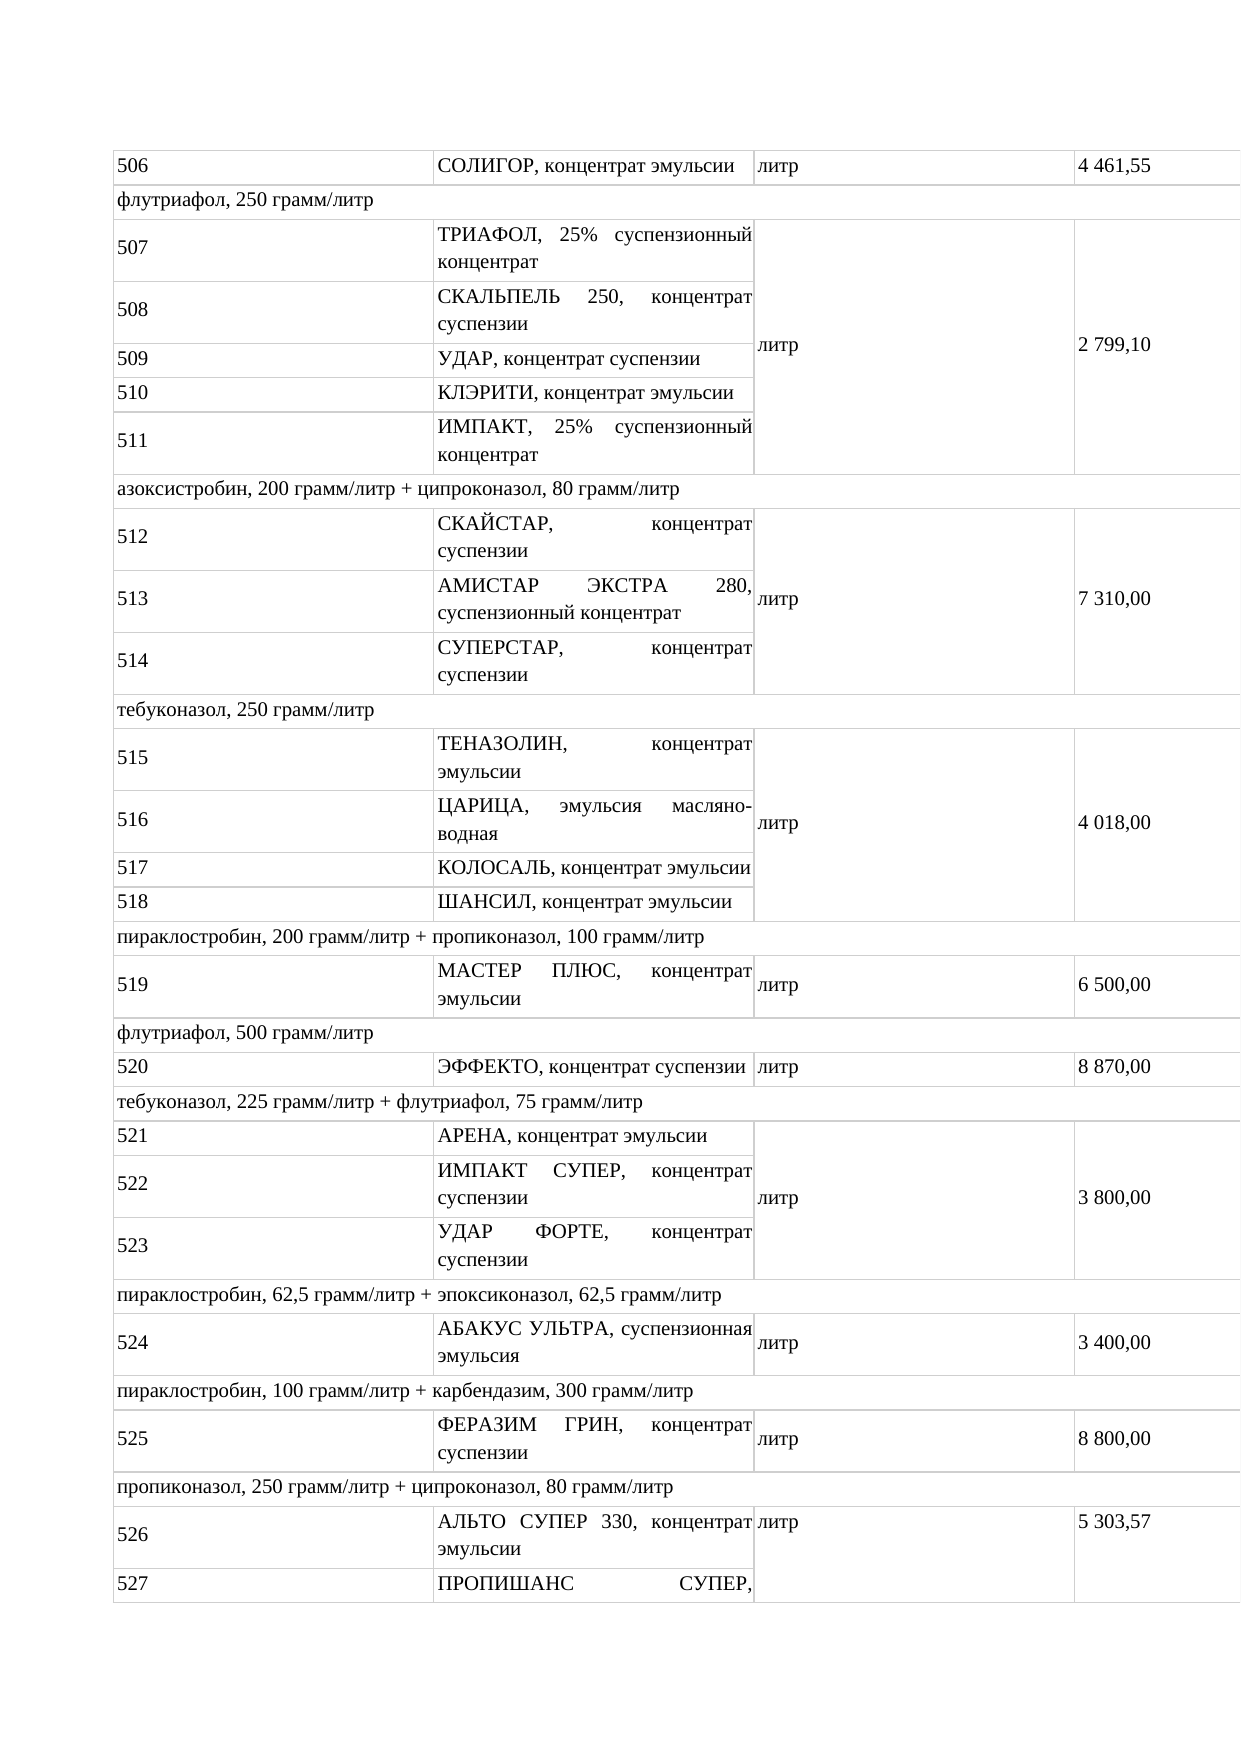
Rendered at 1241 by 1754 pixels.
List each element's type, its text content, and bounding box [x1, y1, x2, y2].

table_cell ИМПАКТ СУПЕР, концентрат суспензии [434, 1156, 753, 1217]
table_cell тебуконазол, 225 грамм/литр + флутриафол, 75 грамм/литр [114, 1087, 1240, 1120]
table_cell флутриафол, 250 грамм/литр [114, 186, 1240, 219]
table_cell литр [755, 151, 1074, 184]
table_cell 3 800,00 [1075, 1122, 1240, 1279]
table_cell 4 461,55 [1075, 151, 1240, 184]
table_cell СУПЕРСТАР, концентрат суспензии [434, 633, 753, 694]
table_cell 516 [114, 791, 433, 852]
table_cell ЭФФЕКТО, концентрат суспензии [434, 1053, 753, 1086]
table_cell 8 870,00 [1075, 1053, 1240, 1086]
table_cell УДАР, концентрат суспензии [434, 344, 753, 377]
table_cell литр [755, 509, 1074, 694]
table_cell 522 [114, 1156, 433, 1217]
table_cell литр [755, 1411, 1074, 1471]
table_cell литр [755, 220, 1074, 473]
table_cell 518 [114, 888, 433, 921]
table_cell 513 [114, 571, 433, 632]
table_cell УДАР ФОРТЕ, концентрат суспензии [434, 1218, 753, 1279]
table_cell 6 500,00 [1075, 956, 1240, 1017]
table_cell 521 [114, 1122, 433, 1155]
table_cell 507 [114, 220, 433, 281]
table_cell 5 303,57 [1075, 1507, 1240, 1602]
table_cell литр [755, 729, 1074, 921]
table_cell АРЕНА, концентрат эмульсии [434, 1122, 753, 1155]
table_cell 3 400,00 [1075, 1314, 1240, 1375]
table_cell АМИСТАР ЭКСТРА 280, суспензионный концентрат [434, 571, 753, 632]
table_cell МАСТЕР ПЛЮС, концентрат эмульсии [434, 956, 753, 1017]
table_cell 4 018,00 [1075, 729, 1240, 921]
table_cell 512 [114, 509, 433, 570]
table_cell КЛЭРИТИ, концентрат эмульсии [434, 378, 753, 411]
table_cell ТРИАФОЛ, 25% суспензионный концентрат [434, 220, 753, 281]
table_cell ИМПАКТ, 25% суспензионный концентрат [434, 413, 753, 473]
table_cell 525 [114, 1411, 433, 1471]
table_cell пираклостробин, 100 грамм/литр + карбендазим, 300 грамм/литр [114, 1376, 1240, 1409]
table_cell 506 [114, 151, 433, 184]
table_cell ФЕРАЗИМ ГРИН, концентрат суспензии [434, 1411, 753, 1471]
table_cell 523 [114, 1218, 433, 1279]
table_cell 514 [114, 633, 433, 694]
table_cell 8 800,00 [1075, 1411, 1240, 1471]
table_cell 527 [114, 1569, 433, 1602]
table_cell литр [755, 1314, 1074, 1375]
table_cell АЛЬТО СУПЕР 330, концентрат эмульсии [434, 1507, 753, 1568]
table_cell 511 [114, 413, 433, 473]
table_cell АБАКУС УЛЬТРА, суспензионная эмульсия [434, 1314, 753, 1375]
table_cell литр [755, 1053, 1074, 1086]
table_cell пираклостробин, 200 грамм/литр + пропиконазол, 100 грамм/литр [114, 922, 1240, 955]
table_cell ЦАРИЦА, эмульсия масляно-водная [434, 791, 753, 852]
table_cell азоксистробин, 200 грамм/литр + ципроконазол, 80 грамм/литр [114, 475, 1240, 508]
table_cell пираклостробин, 62,5 грамм/литр + эпоксиконазол, 62,5 грамм/литр [114, 1280, 1240, 1313]
table_cell литр [755, 1507, 1074, 1602]
table_cell СОЛИГОР, концентрат эмульсии [434, 151, 753, 184]
table_cell ШАНСИЛ, концентрат эмульсии [434, 888, 753, 921]
table_cell 526 [114, 1507, 433, 1568]
table_cell 515 [114, 729, 433, 790]
table_cell 510 [114, 378, 433, 411]
table_cell 519 [114, 956, 433, 1017]
table_cell литр [755, 1122, 1074, 1279]
table_cell флутриафол, 500 грамм/литр [114, 1019, 1240, 1052]
table_cell КОЛОСАЛЬ, концентрат эмульсии [434, 853, 753, 886]
table_cell 517 [114, 853, 433, 886]
table_cell 509 [114, 344, 433, 377]
table_cell 520 [114, 1053, 433, 1086]
table_cell пропиконазол, 250 грамм/литр + ципроконазол, 80 грамм/литр [114, 1473, 1240, 1506]
table_cell 7 310,00 [1075, 509, 1240, 694]
table_cell СКАЛЬПЕЛЬ 250, концентрат суспензии [434, 282, 753, 343]
table_cell 524 [114, 1314, 433, 1375]
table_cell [434, 1569, 753, 1602]
table_cell ТЕНАЗОЛИН, концентрат эмульсии [434, 729, 753, 790]
table_cell СКАЙСТАР, концентрат суспензии [434, 509, 753, 570]
table_cell 508 [114, 282, 433, 343]
table_cell литр [755, 956, 1074, 1017]
table_cell тебуконазол, 250 грамм/литр [114, 695, 1240, 728]
table_cell 2 799,10 [1075, 220, 1240, 473]
